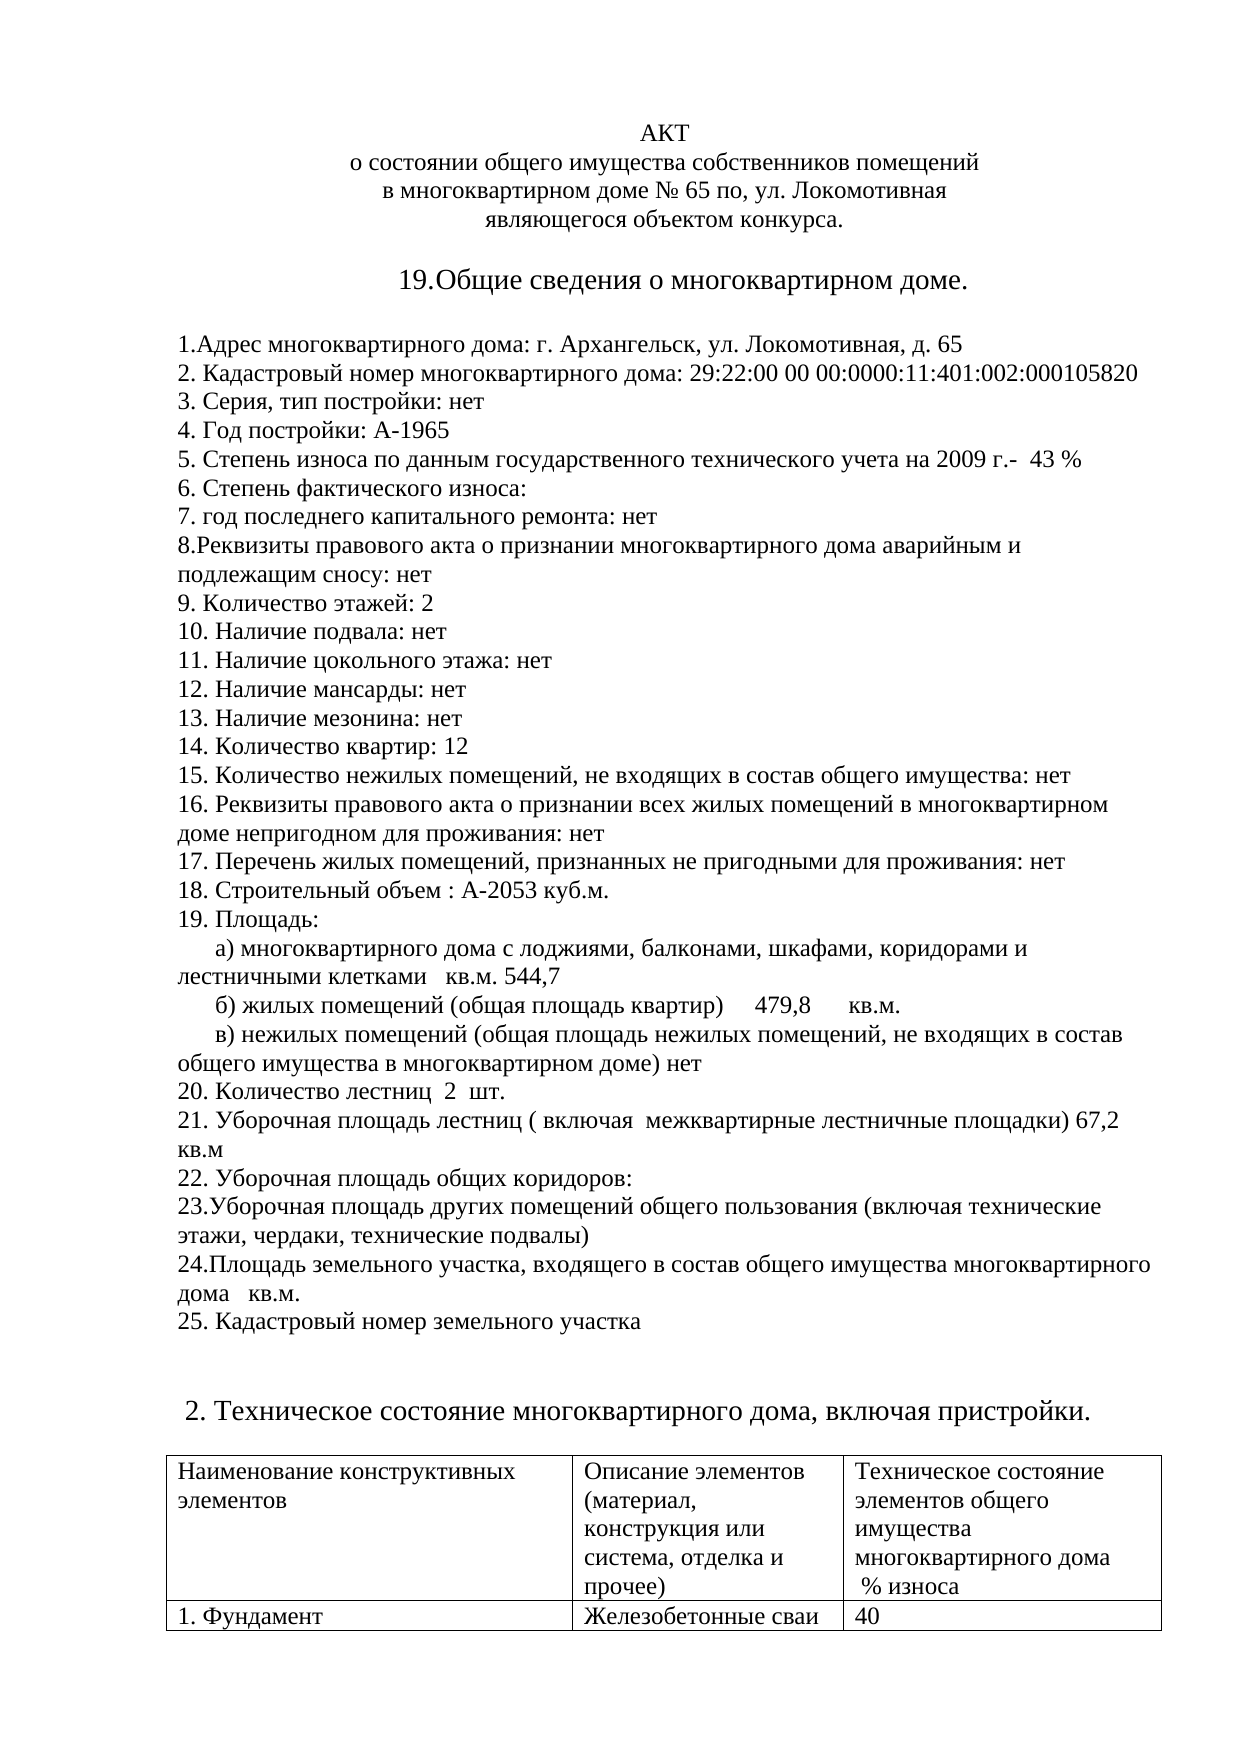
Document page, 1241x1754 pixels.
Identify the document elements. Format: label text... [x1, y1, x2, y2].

text 2. Техническое состояние многоквартирного дома, включая пристройки. [177, 1393, 1152, 1426]
text 22. Уборочная площадь общих коридоров: [177, 1163, 1152, 1191]
table_header Наименование конструктивных элементов [167, 1456, 572, 1600]
text 19. Площадь: [177, 904, 1152, 933]
text в многоквартирном доме № 65 по, ул. Локомотивная [177, 176, 1152, 204]
text о состоянии общего имущества собственников помещений [177, 147, 1152, 176]
text 8.Реквизиты правового акта о признании многоквартирного дома аварийным и подлежащим сносу: нет [177, 530, 1152, 588]
text 20. Количество лестниц 2 шт. [177, 1076, 1152, 1105]
text 15. Количество нежилых помещений, не входящих в состав общего имущества: нет [177, 760, 1152, 789]
text 12. Наличие мансарды: нет [177, 674, 1152, 703]
text б) жилых помещений (общая площадь квартир) 479,8 кв.м. [177, 990, 1152, 1019]
text 4. Год постройки: А-1965 [177, 415, 1152, 444]
text 5. Степень износа по данным государственного технического учета на .- 43 % [177, 444, 1152, 473]
text 13. Наличие мезонина: нет [177, 703, 1152, 731]
text 24.Площадь земельного участка, входящего в состав общего имущества многоквартирного дома кв.м. [177, 1249, 1152, 1306]
text 3. Серия, тип постройки: нет [177, 386, 1152, 415]
text в) нежилых помещений (общая площадь нежилых помещений, не входящих в состав общего имущества в многоквартирном доме) нет [177, 1019, 1152, 1076]
text 14. Количество квартир: 12 [177, 731, 1152, 760]
text АКТ [177, 118, 1152, 147]
text 6. Степень фактического износа: [177, 473, 1152, 501]
table_header Описание элементов (материал, конструкция или система, отделка и прочее) [573, 1456, 843, 1600]
table_header Техническое состояние элементов общего имущества многоквартирного дома % износа [844, 1456, 1161, 1600]
text 25. Кадастровый номер земельного участка [177, 1306, 1152, 1335]
text а) многоквартирного дома с лоджиями, балконами, шкафами, коридорами и лестничными клетками кв.м. 544,7 [177, 933, 1152, 990]
table_cell 1. Фундамент [167, 1601, 572, 1629]
text 9. Количество этажей: 2 [177, 588, 1152, 616]
list Общие сведения о многоквартирном доме. [215, 262, 1152, 295]
table_cell Железобетонные сваи [573, 1601, 843, 1629]
text 10. Наличие подвала: нет [177, 616, 1152, 645]
text 21. Уборочная площадь лестниц ( включая межквартирные лестничные площадки) 67,2 кв.м [177, 1105, 1152, 1163]
table_cell 40 [844, 1601, 1161, 1629]
text 16. Реквизиты правового акта о признании всех жилых помещений в многоквартирном доме непригодном для проживания: нет [177, 789, 1152, 846]
text 7. год последнего капитального ремонта: нет [177, 501, 1152, 530]
text 17. Перечень жилых помещений, признанных не пригодными для проживания: нет [177, 846, 1152, 875]
text 18. Строительный объем : А-2053 куб.м. [177, 875, 1152, 904]
text 2. Кадастровый номер многоквартирного дома: 29:22:00 00 00:0000:11:401:002:000105820 [177, 358, 1152, 386]
text 11. Наличие цокольного этажа: нет [177, 645, 1152, 674]
text 23.Уборочная площадь других помещений общего пользования (включая технические этажи, чердаки, технические подвалы) [177, 1191, 1152, 1249]
text 1.Адрес многоквартирного дома: г. Архангельск, ул. Локомотивная, д. 65 [177, 329, 1152, 358]
text являющегося объектом конкурса. [177, 204, 1152, 233]
